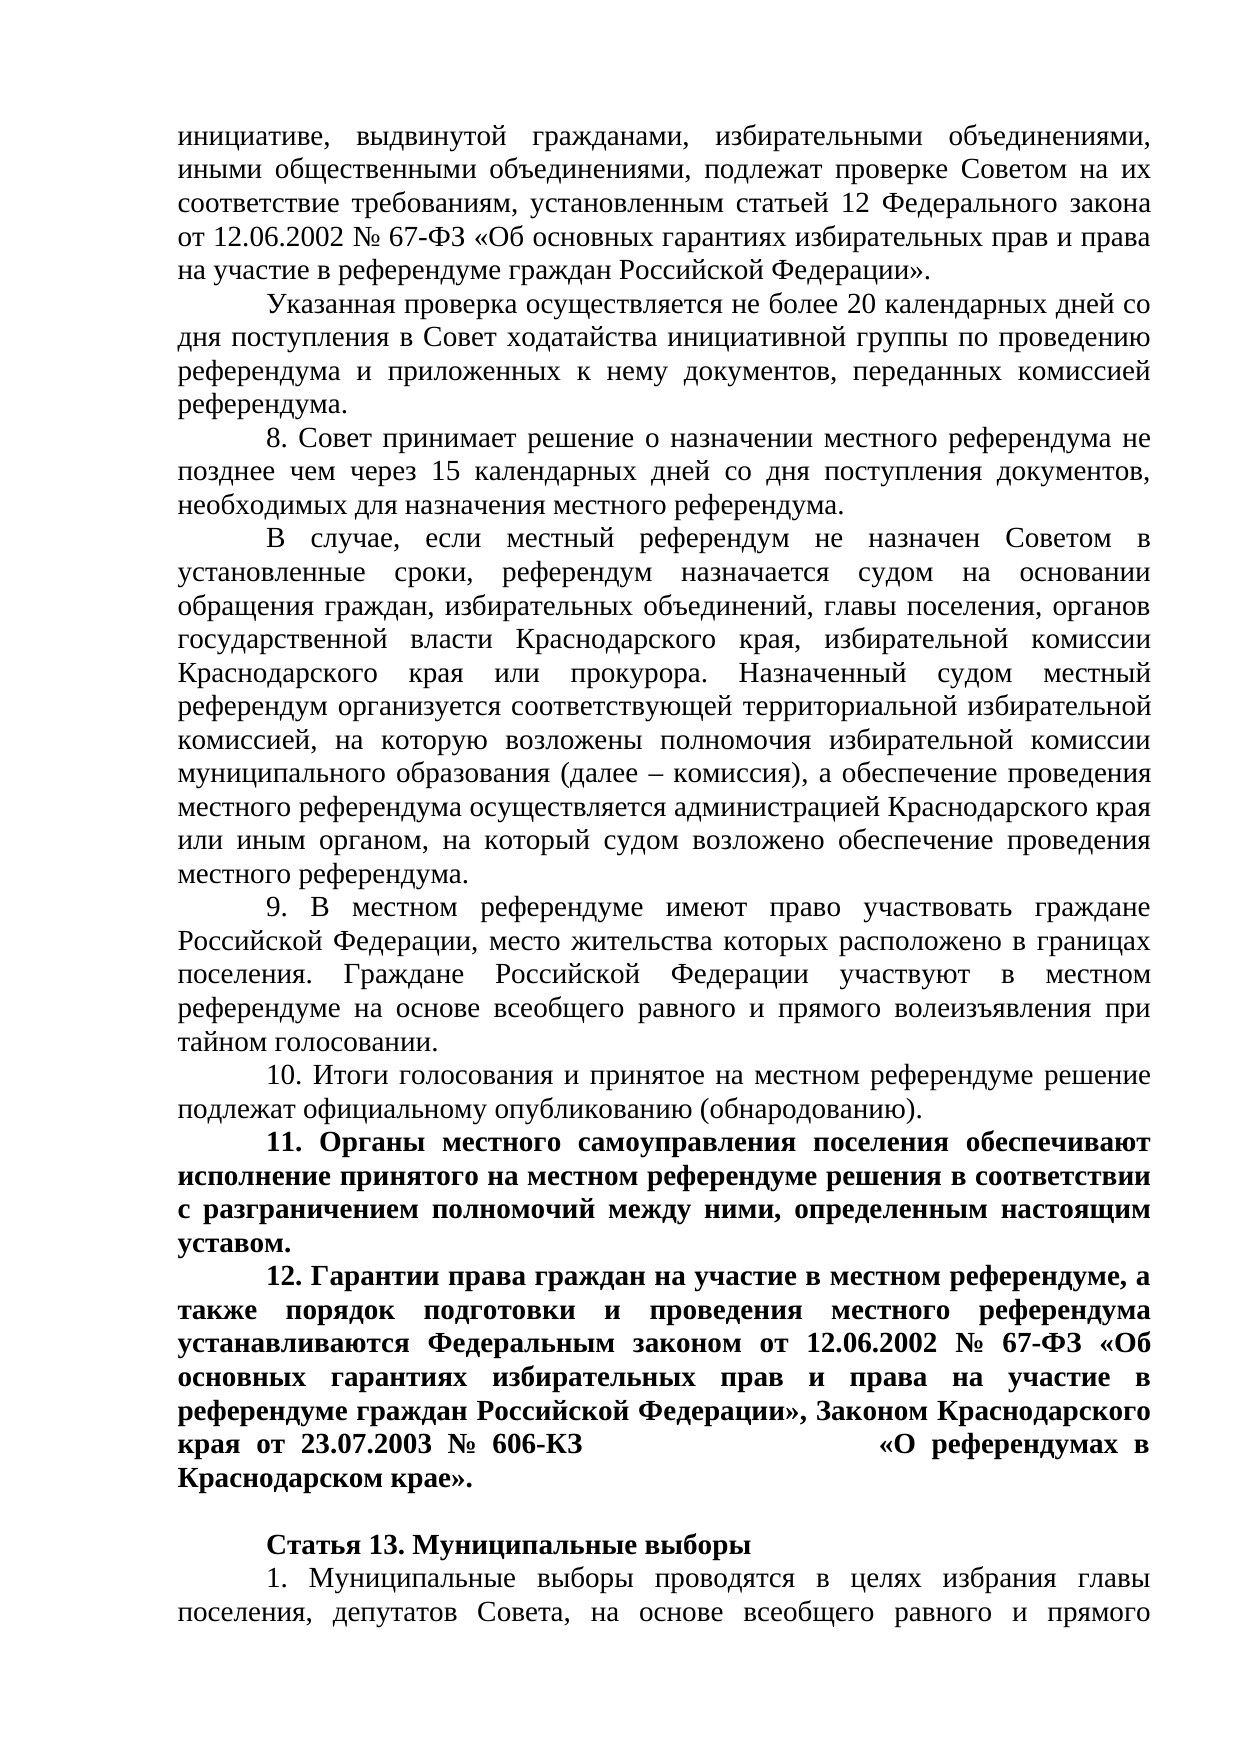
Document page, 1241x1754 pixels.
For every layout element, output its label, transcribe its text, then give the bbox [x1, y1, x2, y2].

text 11. Органы местного самоуправления поселения обеспечивают исполнение принятого на местном референдуме решения в соответствии с разграничением полномочий между ними, определенным настоящим уставом. [177, 1124, 1152, 1258]
text Указанная проверка осуществляется не более 20 календарных дней со дня поступления в Совет ходатайства инициативной группы по проведению референдума и приложенных к нему документов, переданных комиссией референдума. [177, 286, 1152, 420]
text 10. Итоги голосования и принятое на местном референдуме решение подлежат официальному опубликованию (обнародованию). [177, 1057, 1152, 1124]
text 12. Гарантии права граждан на участие в местном референдуме, а также порядок подготовки и проведения местного референдума устанавливаются Федеральным законом от 12.06.2002 № 67-ФЗ «Об основных гарантиях избирательных прав и права на участие в референдуме граждан Российской Федерации», Законом Краснодарского края от 23.07.2003 № 606-КЗ «О референдумах в Краснодарском крае». [177, 1258, 1152, 1493]
text 9. В местном референдуме имеют право участвовать граждане Российской Федерации, место жительства которых расположено в границах поселения. Граждане Российской Федерации участвуют в местном референдуме на основе всеобщего равного и прямого волеизъявления при тайном голосовании. [177, 889, 1152, 1057]
text Статья 13. Муниципальные выборы [177, 1527, 1152, 1560]
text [177, 118, 1152, 286]
text В случае, если местный референдум не назначен Советом в установленные сроки, референдум назначается судом на основании обращения граждан, избирательных объединений, главы поселения, органов государственной власти Краснодарского края, избирательной комиссии Краснодарского края или прокурора. Назначенный судом местный референдум организуется соответствующей территориальной избирательной комиссией, на которую возложены полномочия избирательной комиссии муниципального образования (далее – комиссия), а обеспечение проведения местного референдума осуществляется администрацией Краснодарского края или иным органом, на который судом возложено обеспечение проведения местного референдума. [177, 521, 1152, 889]
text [177, 1560, 1152, 1627]
text 8. Совет принимает решение о назначении местного референдума не позднее чем через 15 календарных дней со дня поступления документов, необходимых для назначения местного референдума. [177, 420, 1152, 521]
